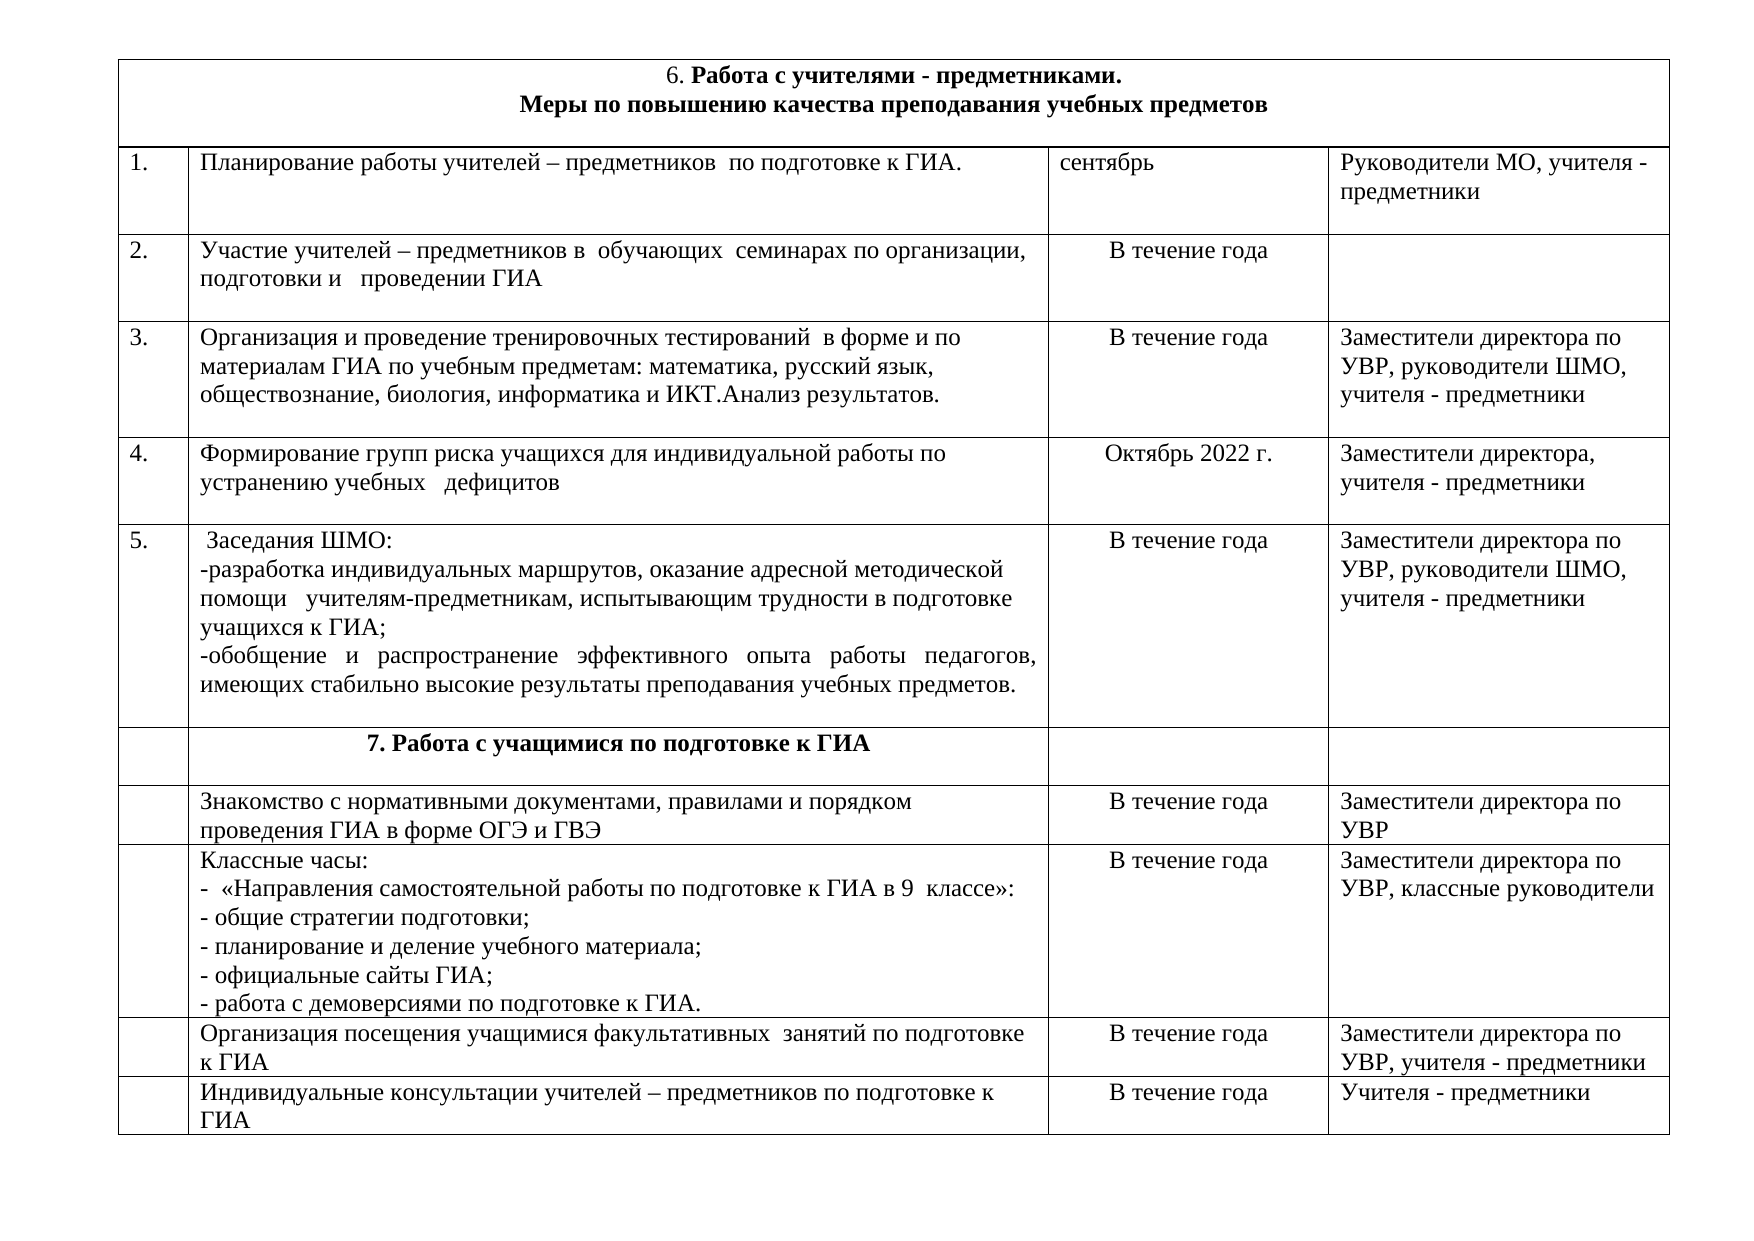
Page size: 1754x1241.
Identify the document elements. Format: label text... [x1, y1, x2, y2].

table_cell Заместители директора, учителя - предметники [1329, 438, 1669, 524]
table_cell Заседания ШМО: -разработка индивидуальных маршрутов, оказание адресной методической помощи учителям-предметникам, испытывающим трудности в подготовке учащихся к ГИА; -обобщение и распространение эффективного опыта работы педагогов, имеющих стабильно высокие результаты преподавания учебных предметов. [189, 525, 1048, 727]
table_cell [1329, 235, 1669, 321]
table_cell Индивидуальные консультации учителей – предметников по подготовке к ГИА [189, 1077, 1048, 1134]
table_cell [119, 1077, 188, 1134]
table_cell Заместители директора по УВР [1329, 786, 1669, 844]
table_cell В течение года [1049, 1018, 1328, 1076]
table_cell 7. Работа с учащимися по подготовке к ГИА [189, 728, 1048, 785]
table_cell В течение года [1049, 235, 1328, 321]
table_cell Планирование работы учителей – предметников по подготовке к ГИА. [189, 148, 1048, 234]
table_cell В течение года [1049, 1077, 1328, 1134]
table_cell [119, 1018, 188, 1076]
table_cell 2. [119, 235, 188, 321]
table_cell 6. Работа с учителями - предметниками. Меры по повышению качества преподавания учебных предметов [119, 60, 1669, 146]
table_cell Формирование групп риска учащихся для индивидуальной работы по устранению учебных дефицитов [189, 438, 1048, 524]
table_cell Руководители МО, учителя - предметники [1329, 148, 1669, 234]
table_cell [1329, 1018, 1669, 1076]
table_cell [119, 728, 188, 785]
table_cell В течение года [1049, 845, 1328, 1017]
table_cell сентябрь [1049, 148, 1328, 234]
table_cell [1329, 728, 1669, 785]
table_cell Октябрь 2022 г. [1049, 438, 1328, 524]
table_cell Знакомство с нормативными документами, правилами и порядком проведения ГИА в форме ОГЭ и ГВЭ [189, 786, 1048, 844]
table_cell Учителя - предметники [1329, 1077, 1669, 1134]
table_cell Классные часы: - «Направления самостоятельной работы по подготовке к ГИА в 9 классе»: - общие стратегии подготовки; - планирование и деление учебного материала; - официальные сайты ГИА; - работа с демоверсиями по подготовке к ГИА. [189, 845, 1048, 1017]
table_cell 1. [119, 148, 188, 234]
table_cell Участие учителей – предметников в обучающих семинарах по организации, подготовки и проведении ГИА [189, 235, 1048, 321]
table_cell [119, 786, 188, 844]
table_cell Организация и проведение тренировочных тестирований в форме и по материалам ГИА по учебным предметам: математика, русский язык, обществознание, биология, информатика и ИКТ.Анализ результатов. [189, 322, 1048, 437]
table_cell [1049, 728, 1328, 785]
table_cell Заместители директора по УВР, руководители ШМО, учителя - предметники [1329, 525, 1669, 727]
table_cell В течение года [1049, 322, 1328, 437]
table_cell 4. [119, 438, 188, 524]
table_cell Заместители директора по УВР, классные руководители [1329, 845, 1669, 1017]
table_cell В течение года [1049, 525, 1328, 727]
table_cell В течение года [1049, 786, 1328, 844]
table_cell Заместители директора по УВР, руководители ШМО, учителя - предметники [1329, 322, 1669, 437]
table_cell [119, 845, 188, 1017]
table_cell 3. [119, 322, 188, 437]
table_cell Организация посещения учащимися факультативных занятий по подготовке к ГИА [189, 1018, 1048, 1076]
table_cell 5. [119, 525, 188, 727]
